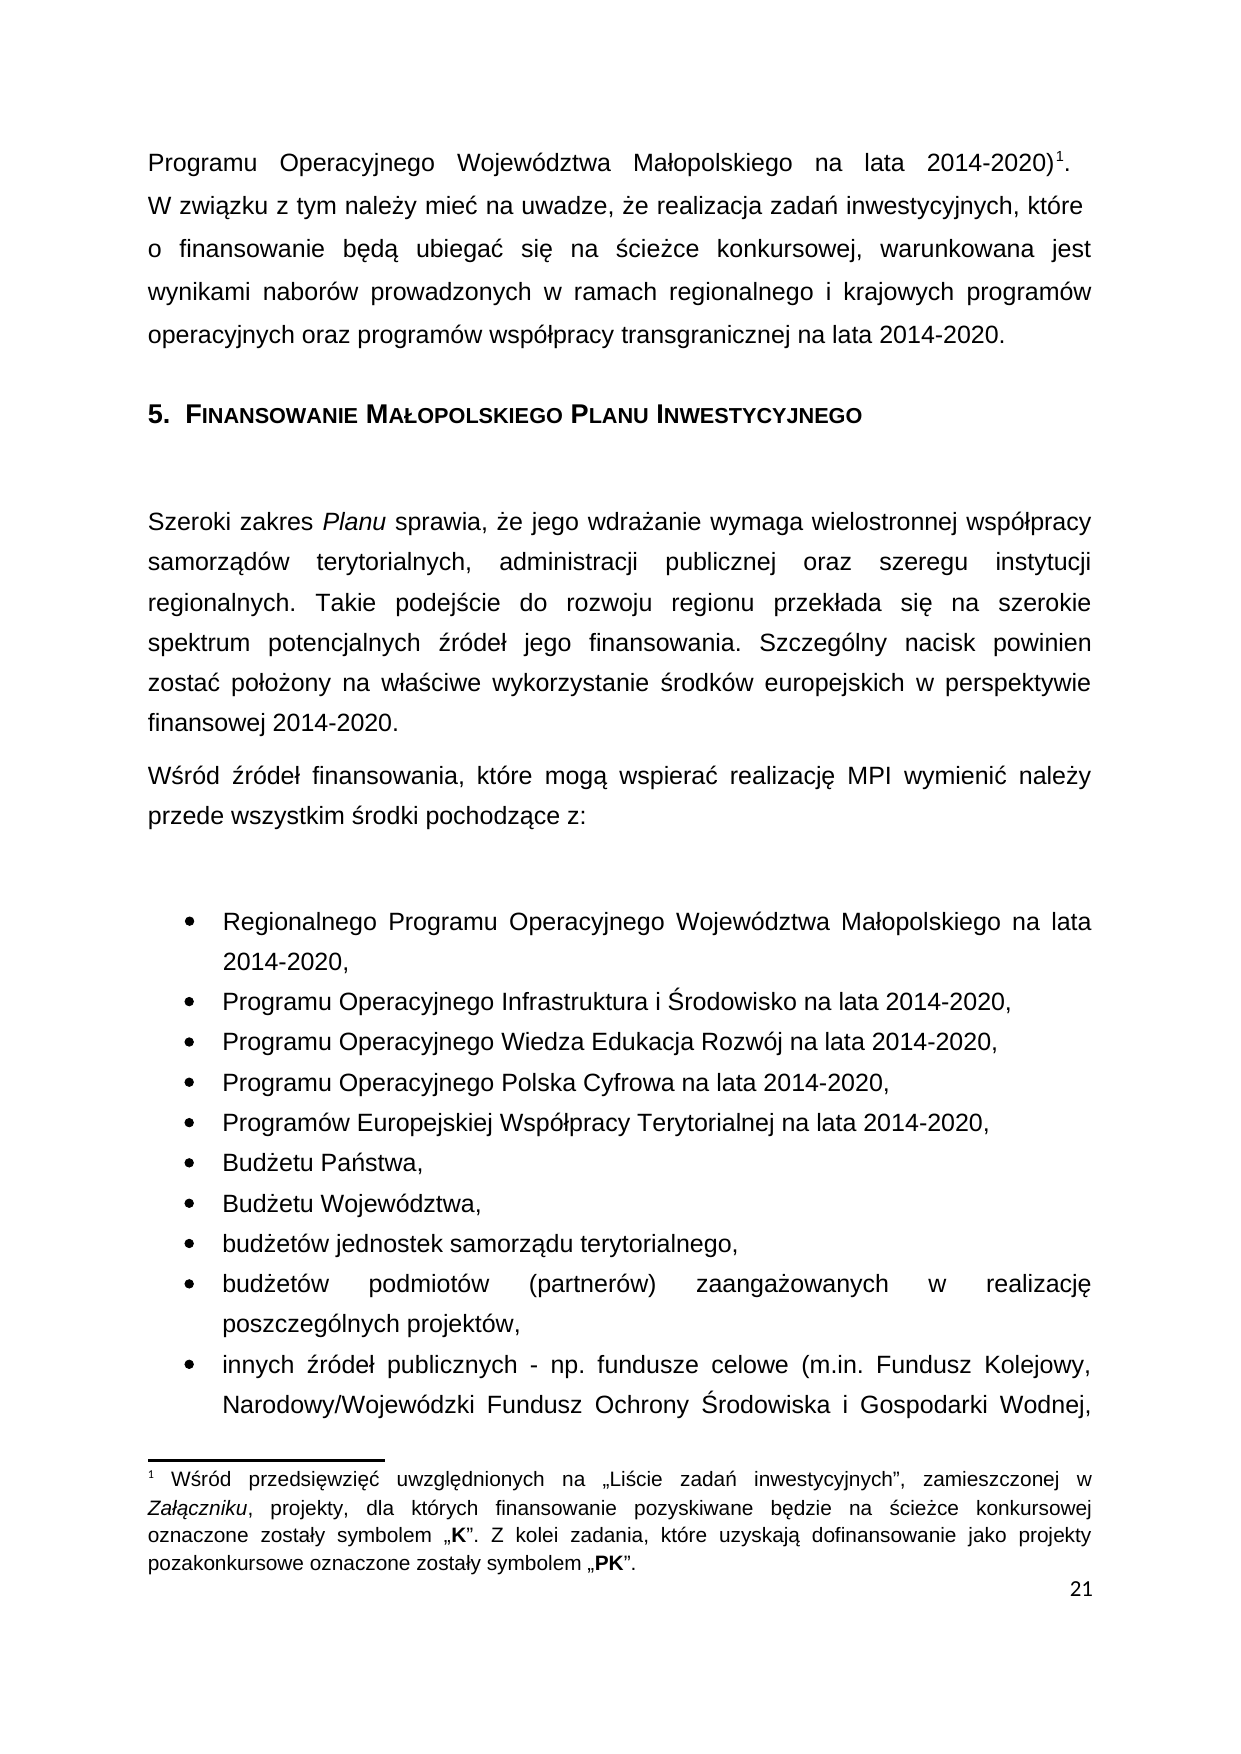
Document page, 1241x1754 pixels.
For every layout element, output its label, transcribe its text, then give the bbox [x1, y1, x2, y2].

list Programu Operacyjnego Infrastruktura i Środowisko na lata 2014-2020, [185, 987, 1093, 1016]
list Programu Operacyjnego Polska Cyfrowa na lata 2014-2020, [185, 1068, 1093, 1096]
list Programów Europejskiej Współpracy Terytorialnej na lata 2014-2020, [185, 1108, 1093, 1137]
text Wśród źródeł finansowania, które mogą wspierać realizację MPI wymienić należy przede wszystkim środki pochodzące z: [148, 761, 1093, 830]
list Budżetu Województwa, [185, 1188, 1093, 1217]
list budżetów podmiotów (partnerów) zaangażowanych w realizację poszczególnych projektów, [185, 1269, 1093, 1338]
list Regionalnego Programu Operacyjnego Województwa Małopolskiego na lata 2014-2020, [185, 906, 1093, 976]
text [148, 148, 1093, 349]
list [185, 1350, 1093, 1419]
list Budżetu Państwa, [185, 1148, 1093, 1177]
list Programu Operacyjnego Wiedza Edukacja Rozwój na lata 2014-2020, [185, 1027, 1093, 1056]
text Szeroki zakres Planu sprawia, że jego wdrażanie wymaga wielostronnej współpracy samorządów terytorialnych, administracji publicznej oraz szeregu instytucji regionalnych. Takie podejście do rozwoju regionu przekłada się na szerokie spektrum potencjalnych źródeł jego finansowania. Szczególny nacisk powinien zostać położony na właściwe wykorzystanie środków europejskich w perspektywie finansowej 2014-2020. [148, 507, 1093, 737]
list budżetów jednostek samorządu terytorialnego, [185, 1229, 1093, 1258]
list Finansowanie Małopolskiego Planu Inwestycyjnego [148, 398, 1093, 429]
